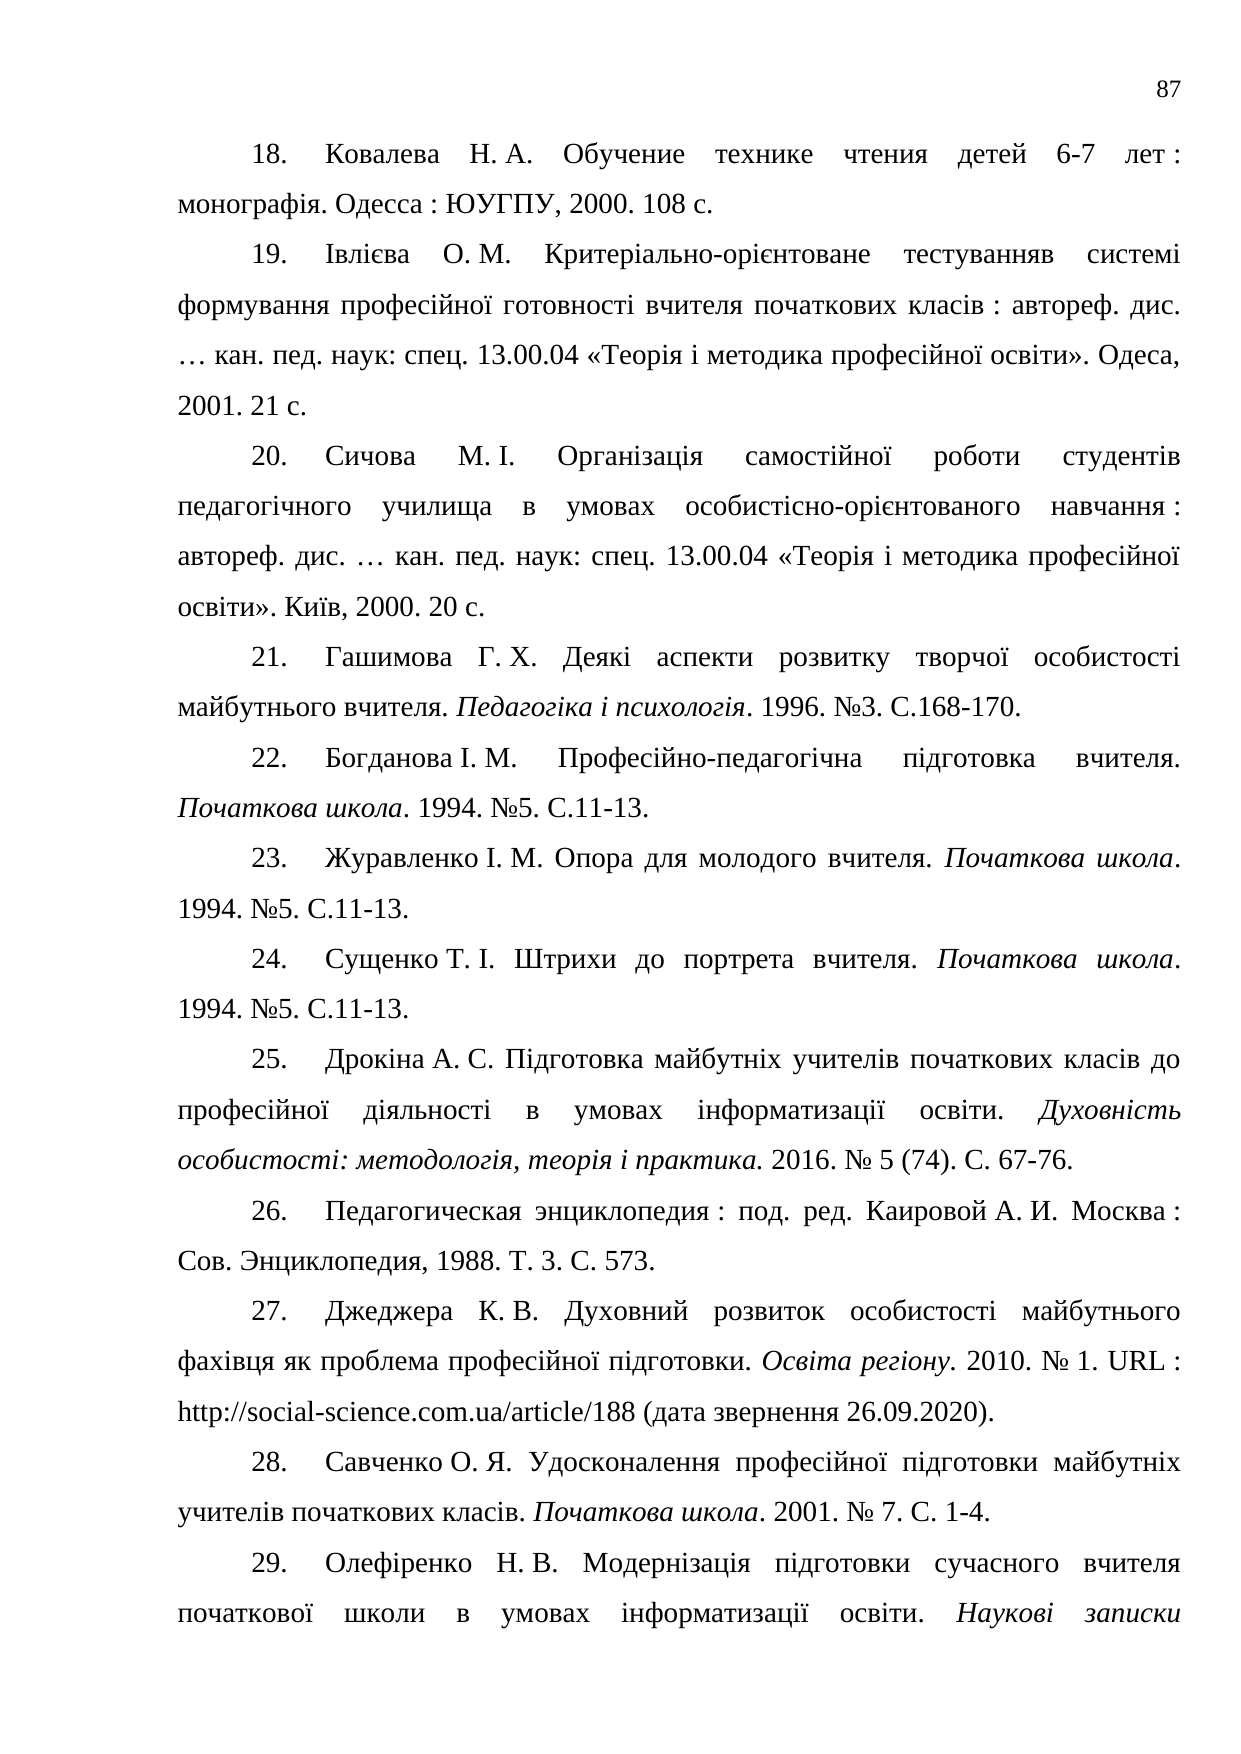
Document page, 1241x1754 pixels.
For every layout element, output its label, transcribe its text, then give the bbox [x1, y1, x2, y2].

list Дрокіна А. С. Підготовка майбутніх учителів початкових класів до професійної діяльності в умовах інформатизації освіти. Духовність особистості: методологія, теорія і практика. 2016. № 5 (74). С. 67-76. [177, 1042, 1181, 1176]
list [177, 1545, 1181, 1629]
list Джеджера К. В. Духовний розвиток особистості майбутнього фахівця як проблема професійної підготовки. Освіта регіону. 2010. № 1. URL : http://social-science.com.ua/article/188 (дата звернення 26.09.2020). [177, 1293, 1181, 1427]
list Гашимова Г. Х. Деякі аспекти розвитку творчої особистості майбутнього вчителя. Педагогіка і психологія. 1996. №3. С.168-170. [177, 639, 1181, 723]
list Педагогическая энциклопедия : под. ред. Каировой А. И. Москва : Сов. Энциклопедия, 1988. Т. 3. С. 573. [177, 1193, 1181, 1276]
list Ковалева Н. А. Обучение технике чтения детей 6-7 лет : монографія. Одесса : ЮУГПУ, 2000. 108 с. [177, 136, 1181, 220]
list Журавленко І. М. Опора для молодого вчителя. Початкова школа. 1994. №5. С.11-13. [177, 840, 1181, 924]
list Сущенко Т. І. Штрихи до портрета вчителя. Початкова школа. 1994. №5. С.11-13. [177, 941, 1181, 1025]
list Богданова І. М. Професійно-педагогічна підготовка вчителя. Початкова школа. 1994. №5. С.11-13. [177, 740, 1181, 824]
list Івлієва О. М. Критеріально-орієнтоване тестуванняв системі формування професійної готовності вчителя початкових класів : автореф. дис. … кан. пед. наук: спец. 13.00.04 «Теорія і методика професійної освіти». Одеса, 2001. 21 с. [177, 237, 1181, 421]
list Савченко О. Я. Удосконалення професійної підготовки майбутніх учителів початкових класів. Початкова школа. 2001. № 7. С. 1-4. [177, 1444, 1181, 1528]
list Сичова М. І. Організація самостійної роботи студентів педагогічного училища в умовах особистісно-орієнтованого навчання : автореф. дис. … кан. пед. наук: спец. 13.00.04 «Теорія і методика професійної освіти». Київ, 2000. 20 с. [177, 438, 1181, 622]
